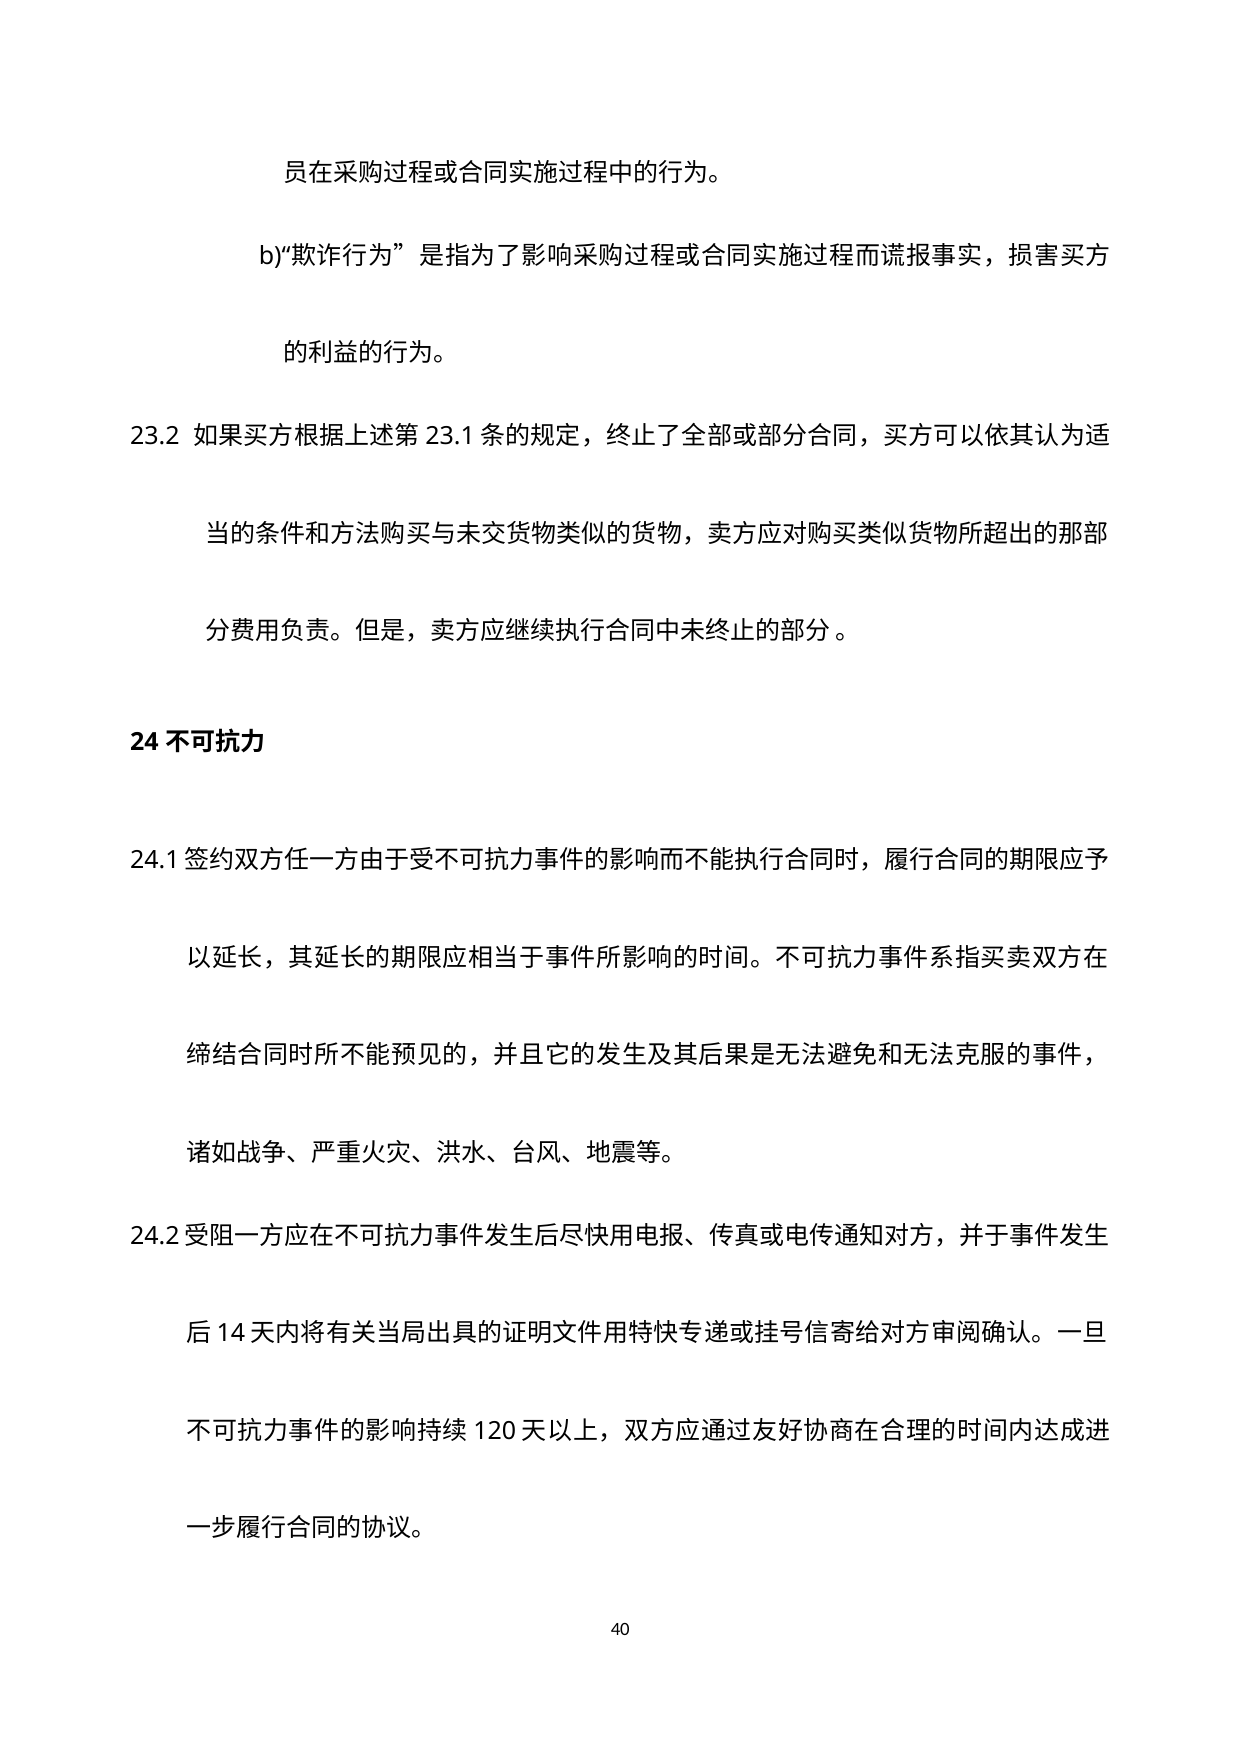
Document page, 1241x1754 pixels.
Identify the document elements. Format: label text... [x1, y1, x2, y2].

text 24.2受阻一方应在不可抗力事件发生后尽快用电报、传真或电传通知对方，并于事件发生后14天内将有关当局出具的证明文件用特快专递或挂号信寄给对方审阅确认。一旦不可抗力事件的影响持续120天以上，双方应通过友好协商在合理的时间内达成进一步履行合同的协议。 [130, 1201, 1110, 1558]
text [258, 138, 1110, 203]
text b)“欺诈行为”是指为了影响采购过程或合同实施过程而谎报事实，损害买方的利益的行为。 [258, 221, 1110, 383]
text 23.2 如果买方根据上述第23.1条的规定，终止了全部或部分合同，买方可以依其认为适当的条件和方法购买与未交货物类似的货物，卖方应对购买类似货物所超出的那部分费用负责。但是，卖方应继续执行合同中未终止的部分 。 [130, 401, 1110, 661]
text 24.1签约双方任一方由于受不可抗力事件的影响而不能执行合同时，履行合同的期限应予以延长，其延长的期限应相当于事件所影响的时间。不可抗力事件系指买卖双方在缔结合同时所不能预见的，并且它的发生及其后果是无法避免和无法克服的事件，诸如战争、严重火灾、洪水、台风、地震等。 [130, 825, 1110, 1183]
subtitle 24 不可抗力 [130, 707, 1110, 772]
